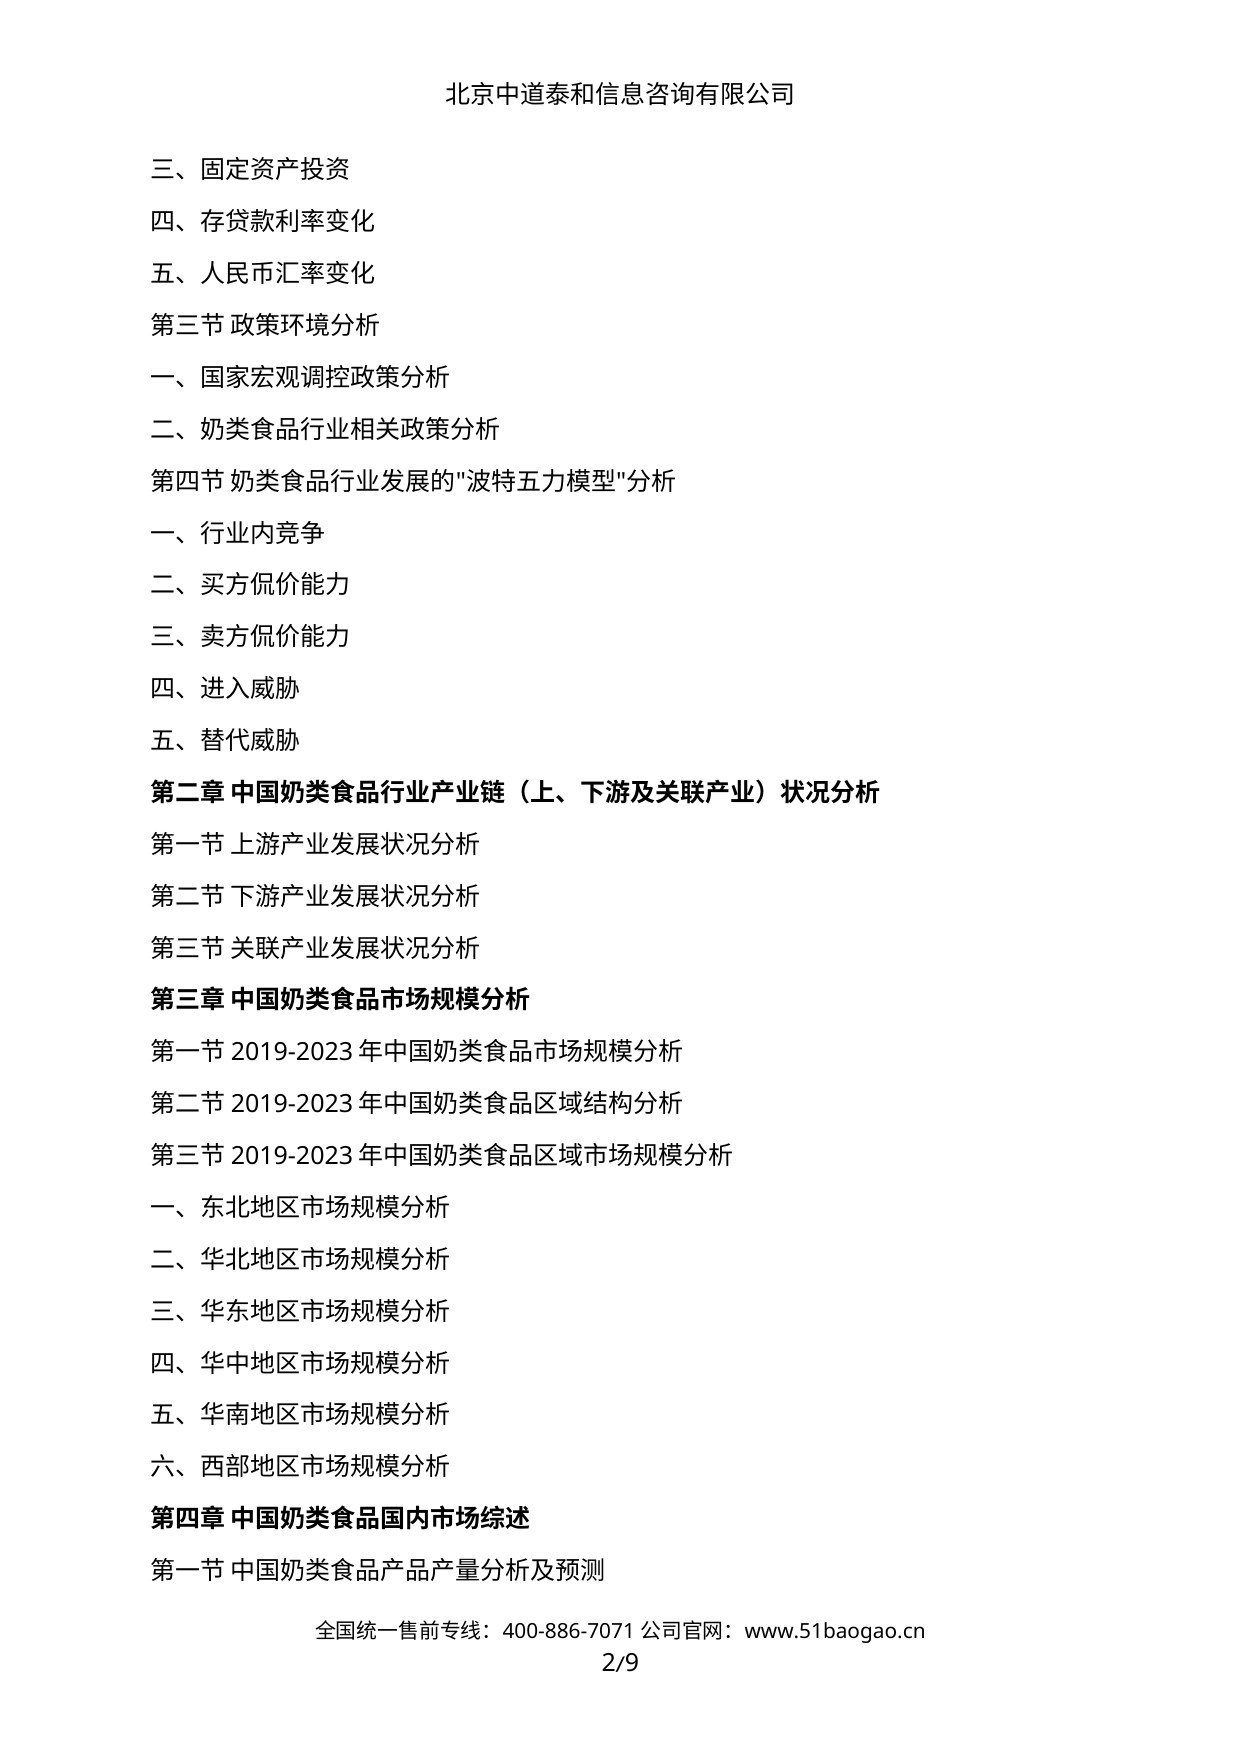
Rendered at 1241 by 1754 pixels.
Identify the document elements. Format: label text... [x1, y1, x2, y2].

text 四、进入威胁 [150, 669, 1090, 705]
text 四、华中地区市场规模分析 [150, 1343, 1090, 1379]
text 第一节 上游产业发展状况分析 [150, 824, 1090, 861]
text 第三章 中国奶类食品市场规模分析 [150, 980, 1090, 1016]
text 三、固定资产投资 [150, 150, 1090, 186]
text 第四节 奶类食品行业发展的"波特五力模型"分析 [150, 461, 1090, 497]
text 第三节 政策环境分析 [150, 306, 1090, 342]
text 一、国家宏观调控政策分析 [150, 357, 1090, 394]
text 二、买方侃价能力 [150, 565, 1090, 601]
text 二、华北地区市场规模分析 [150, 1239, 1090, 1276]
text 第四章 中国奶类食品国内市场综述 [150, 1499, 1090, 1535]
text 一、东北地区市场规模分析 [150, 1187, 1090, 1224]
text 三、卖方侃价能力 [150, 617, 1090, 653]
text 第二节 下游产业发展状况分析 [150, 876, 1090, 912]
text 第三节 2019-2023年中国奶类食品区域市场规模分析 [150, 1136, 1090, 1172]
text 六、西部地区市场规模分析 [150, 1447, 1090, 1483]
text 三、华东地区市场规模分析 [150, 1291, 1090, 1327]
text 五、人民币汇率变化 [150, 254, 1090, 290]
text 五、华南地区市场规模分析 [150, 1395, 1090, 1431]
text 一、行业内竞争 [150, 513, 1090, 549]
text 第三节 关联产业发展状况分析 [150, 928, 1090, 964]
text 第二章 中国奶类食品行业产业链（上、下游及关联产业）状况分析 [150, 772, 1090, 809]
text 五、替代威胁 [150, 721, 1090, 757]
text 四、存贷款利率变化 [150, 202, 1090, 238]
text 第一节 中国奶类食品产品产量分析及预测 [150, 1551, 1090, 1587]
text 第二节 2019-2023年中国奶类食品区域结构分析 [150, 1084, 1090, 1120]
text 二、奶类食品行业相关政策分析 [150, 409, 1090, 446]
text 第一节 2019-2023年中国奶类食品市场规模分析 [150, 1032, 1090, 1068]
